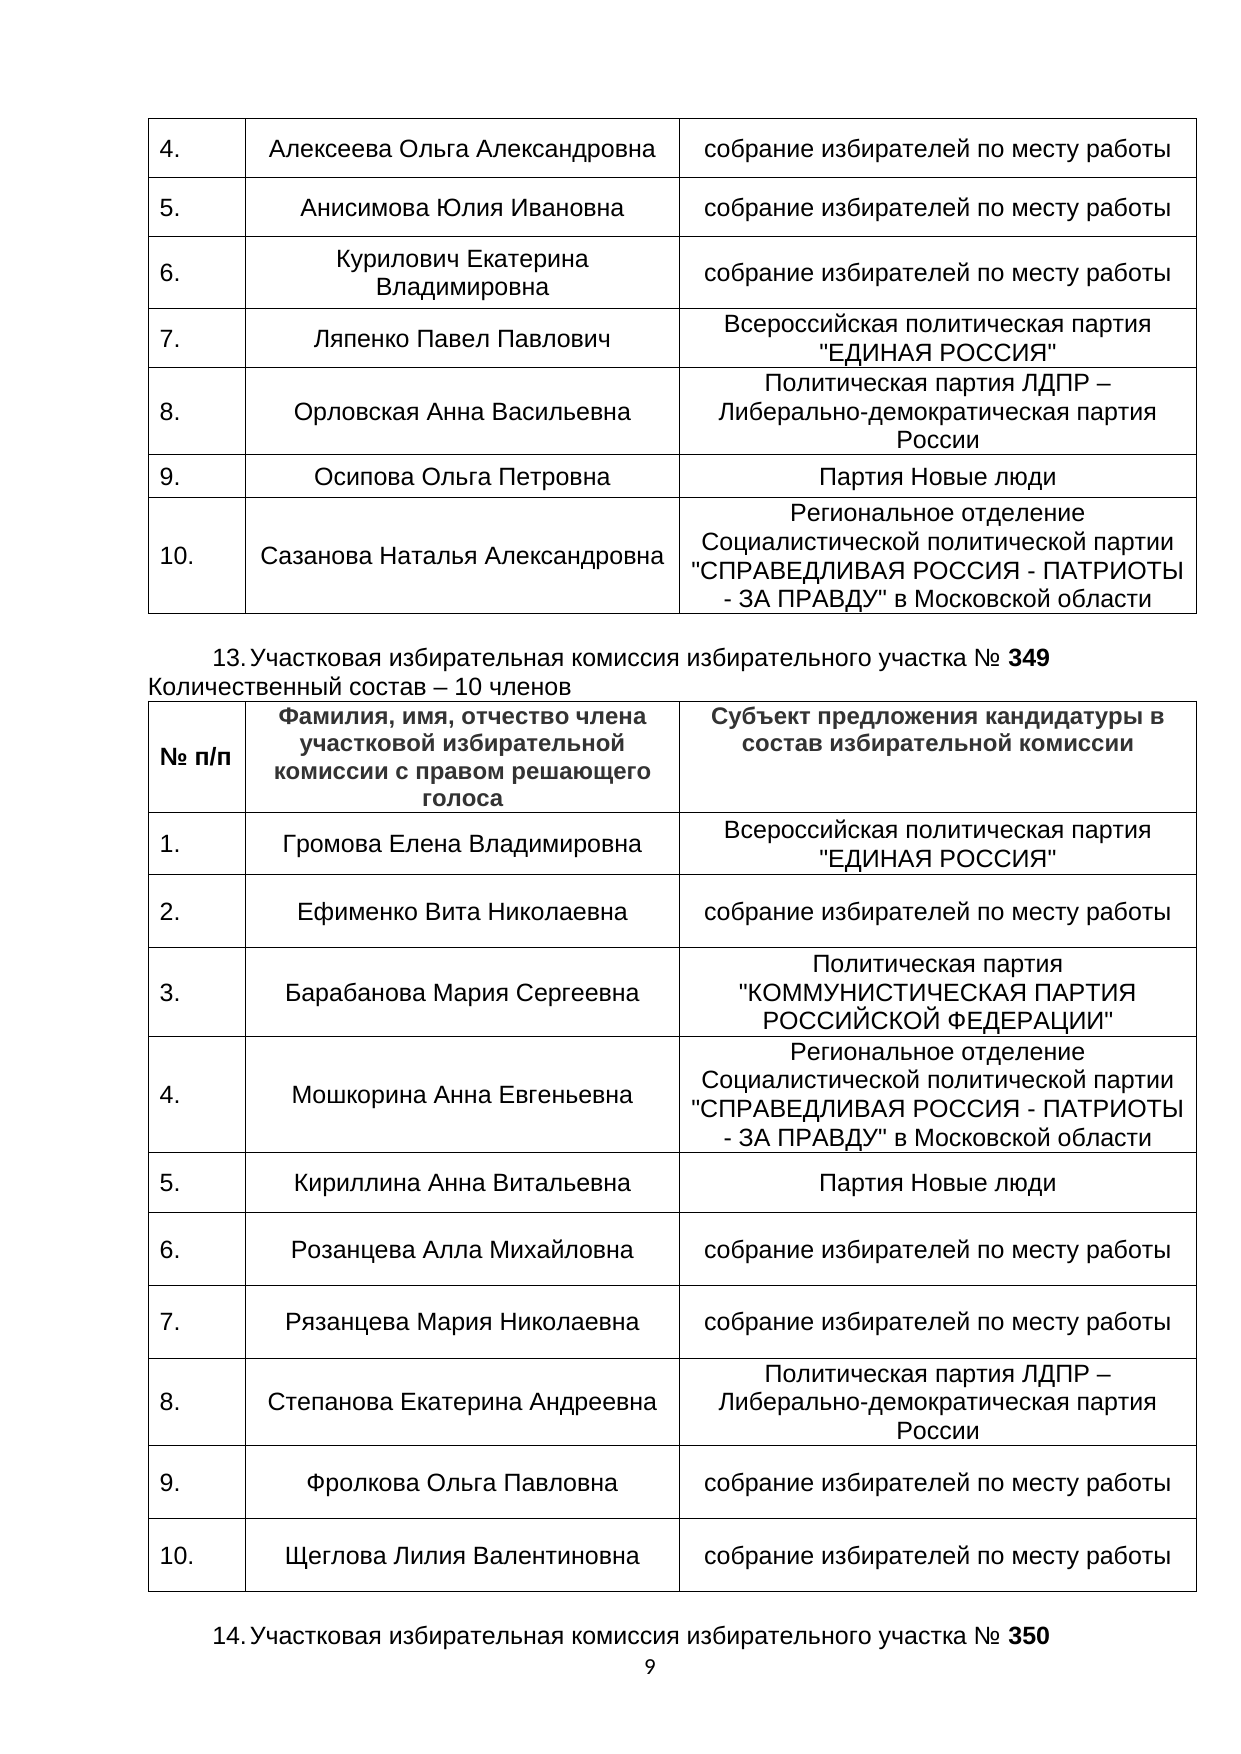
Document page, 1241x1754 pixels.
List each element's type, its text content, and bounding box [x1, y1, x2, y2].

table_cell Всероссийская политическая партия "ЕДИНАЯ РОССИЯ" [680, 309, 1196, 367]
table_cell Анисимова Юлия Ивановна [246, 178, 679, 236]
table_header Субъект предложения кандидатуры в состав избирательной комиссии [680, 702, 1196, 812]
table_cell Фролкова Ольга Павловна [246, 1446, 679, 1518]
table_cell Розанцева Алла Михайловна [246, 1213, 679, 1285]
table_cell Алексеева Ольга Александровна [246, 119, 679, 177]
table_cell [149, 1037, 245, 1152]
table_cell собрание избирателей по месту работы [680, 237, 1196, 308]
table_cell Сазанова Наталья Александровна [246, 498, 679, 613]
table_cell Ефименко Вита Николаевна [246, 875, 679, 947]
table_cell Политическая партия ЛДПР – Либерально-демократическая партия России [680, 368, 1196, 454]
table_cell [149, 368, 245, 454]
table_cell Рязанцева Мария Николаевна [246, 1286, 679, 1357]
table_cell Орловская Анна Васильевна [246, 368, 679, 454]
table_cell [149, 948, 245, 1036]
table_cell Осипова Ольга Петровна [246, 455, 679, 497]
table_cell [149, 498, 245, 613]
table_cell Региональное отделение Социалистической политической партии "СПРАВЕДЛИВАЯ РОССИЯ - ПАТРИОТЫ - ЗА ПРАВДУ" в Московской области [680, 498, 1196, 613]
table_cell [149, 875, 245, 947]
table_cell [149, 1519, 245, 1591]
table_header № п/п [149, 702, 245, 812]
table_cell Партия Новые люди [680, 1153, 1196, 1212]
table_cell Курилович Екатерина Владимировна [246, 237, 679, 308]
table_cell Мошкорина Анна Евгеньевна [246, 1037, 679, 1152]
table_cell собрание избирателей по месту работы [680, 1213, 1196, 1285]
table_cell Громова Елена Владимировна [246, 813, 679, 874]
table_cell [149, 813, 245, 874]
table_cell [149, 1286, 245, 1357]
table_cell [149, 1359, 245, 1445]
table_cell [149, 455, 245, 497]
table_cell собрание избирателей по месту работы [680, 1446, 1196, 1518]
table_cell Региональное отделение Социалистической политической партии "СПРАВЕДЛИВАЯ РОССИЯ - ПАТРИОТЫ - ЗА ПРАВДУ" в Московской области [680, 1037, 1196, 1152]
table_cell Политическая партия ЛДПР – Либерально-демократическая партия России [680, 1359, 1196, 1445]
table_cell Барабанова Мария Сергеевна [246, 948, 679, 1036]
table_cell Щеглова Лилия Валентиновна [246, 1519, 679, 1591]
list Количественный состав – 10 членов [148, 672, 1152, 701]
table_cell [680, 119, 1196, 177]
table_cell Политическая партия "КОММУНИСТИЧЕСКАЯ ПАРТИЯ РОССИЙСКОЙ ФЕДЕРАЦИИ" [680, 948, 1196, 1036]
table_cell Кириллина Анна Витальевна [246, 1153, 679, 1212]
table_cell собрание избирателей по месту работы [680, 875, 1196, 947]
table_cell собрание избирателей по месту работы [680, 1519, 1196, 1591]
table_cell [149, 1213, 245, 1285]
table_cell [149, 119, 245, 177]
table_cell [149, 237, 245, 308]
table_cell собрание избирателей по месту работы [680, 178, 1196, 236]
table_cell [149, 1446, 245, 1518]
table_header Фамилия, имя, отчество члена участковой избирательной комиссии с правом решающего голоса [246, 702, 679, 812]
table_cell [149, 178, 245, 236]
table_cell [149, 309, 245, 367]
table_cell Степанова Екатерина Андреевна [246, 1359, 679, 1445]
list Участковая избирательная комиссия избирательного участка № 349 [110, 643, 1152, 672]
table_cell [149, 1153, 245, 1212]
list Участковая избирательная комиссия избирательного участка № 350 [110, 1621, 1152, 1650]
table_cell собрание избирателей по месту работы [680, 1286, 1196, 1357]
table_cell Партия Новые люди [680, 455, 1196, 497]
table_cell Всероссийская политическая партия "ЕДИНАЯ РОССИЯ" [680, 813, 1196, 874]
table_cell Ляпенко Павел Павлович [246, 309, 679, 367]
